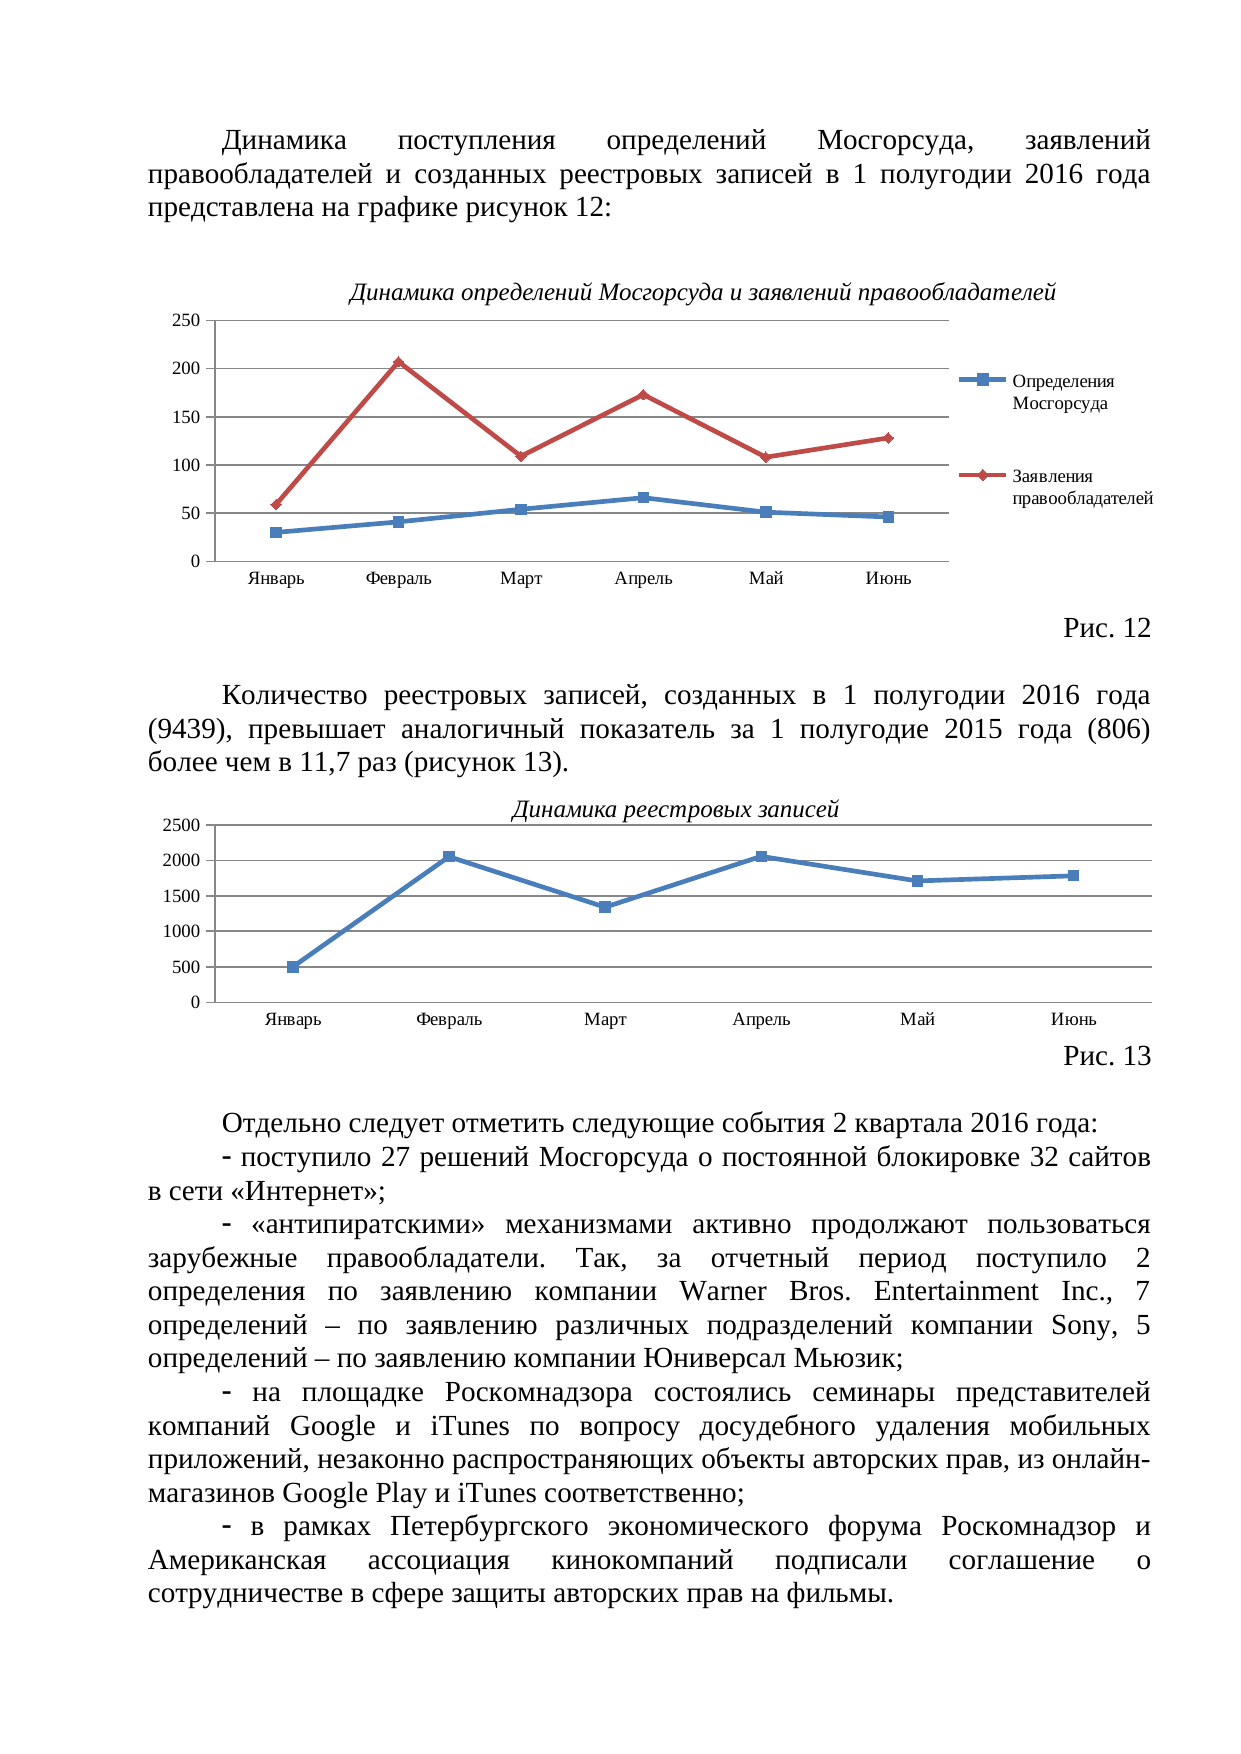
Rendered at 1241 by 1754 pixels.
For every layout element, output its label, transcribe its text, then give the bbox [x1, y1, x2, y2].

text Отдельно следует отметить следующие события 2 квартала 2016 года: [148, 1105, 1152, 1139]
text на площадке Роскомнадзора состоялись семинары представителей компаний Google и iTunes по вопросу досудебного удаления мобильных приложений, незаконно распространяющих объекты авторских прав, из онлайн-магазинов Google Play и iTunes соответственно; [148, 1374, 1152, 1508]
text в рамках Петербургского экономического форума Роскомнадзор и Американская ассоциация кинокомпаний подписали соглашение о сотрудничестве в сфере защиты авторских прав на фильмы. [148, 1508, 1152, 1609]
text Количество реестровых записей, созданных в 1 полугодии 2016 года (9439), превышает аналогичный показатель за 1 полугодие 2015 года (806) более чем в 11,7 раз (рисунок 13). [148, 677, 1152, 777]
text Рис. 12 [148, 611, 1152, 644]
text Динамика поступления определений Мосгорсуда, заявлений правообладателей и созданных реестровых записей в 1 полугодии 2016 года представлена на графике рисунок 12: [148, 122, 1152, 223]
text «антипиратскими» механизмами активно продолжают пользоваться зарубежные правообладатели. Так, за отчетный период поступило 2 определения по заявлению компании Warner Bros. Entertainment Inc., 7 определений – по заявлению различных подразделений компании Sony, 5 определений – по заявлению компании Юниверсал Мьюзик; [148, 1206, 1152, 1374]
text поступило 27 решений Мосгорсуда о постоянной блокировке 32 сайтов в сети «Интернет»; [148, 1139, 1152, 1206]
text Рис. 13 [148, 1039, 1152, 1072]
